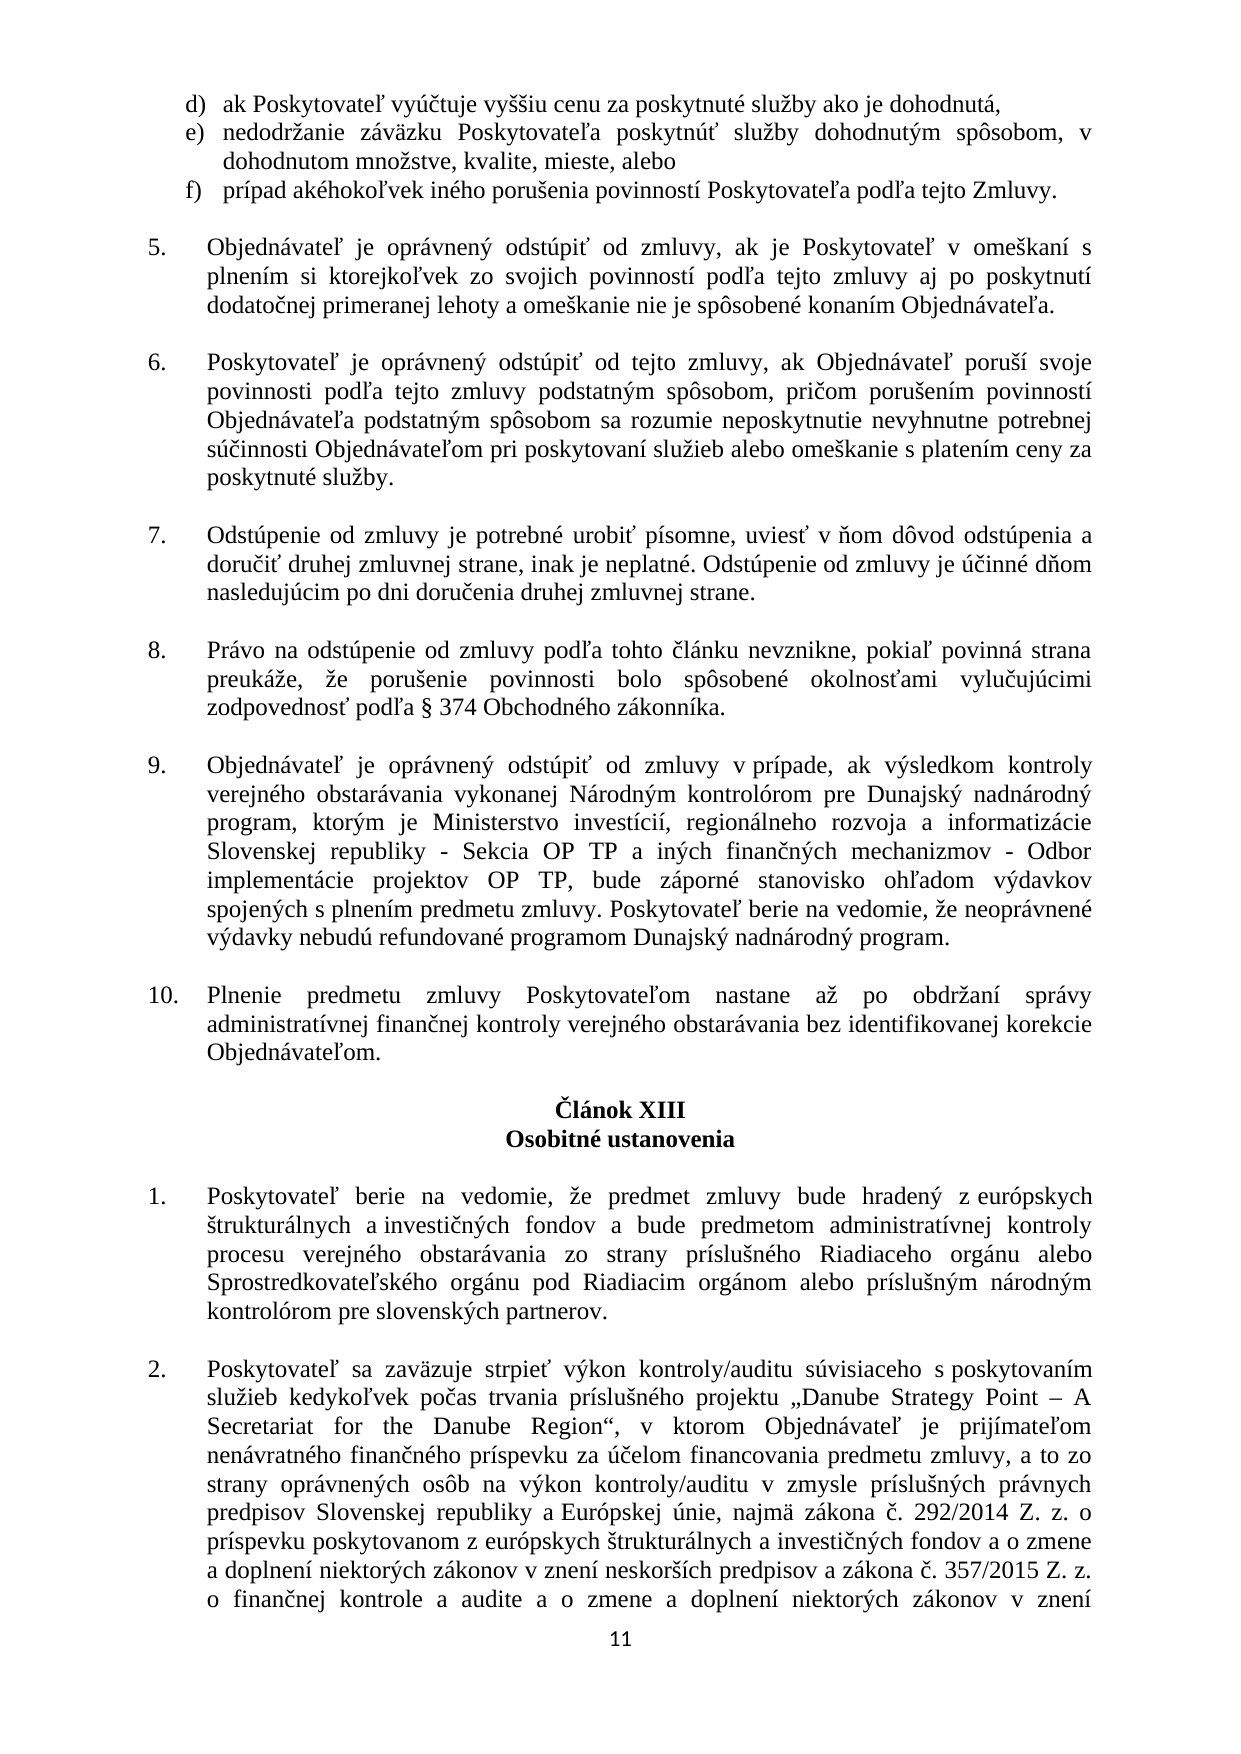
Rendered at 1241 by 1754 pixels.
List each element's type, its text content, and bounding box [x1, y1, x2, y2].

list Plnenie predmetu zmluvy Poskytovateľom nastane až po obdržaní správy administratívnej finančnej kontroly verejného obstarávania bez identifikovanej korekcie Objednávateľom. [148, 980, 1093, 1066]
list ak Poskytovateľ vyúčtuje vyššiu cenu za poskytnuté služby ako je dohodnutá, [185, 89, 1093, 117]
text Článok XIII [148, 1095, 1093, 1124]
list nedodržanie záväzku Poskytovateľa poskytnúť služby dohodnutým spôsobom, v dohodnutom množstve, kvalite, mieste, alebo [185, 117, 1093, 175]
list Objednávateľ je oprávnený odstúpiť od zmluvy, ak je Poskytovateľ v omeškaní s plnením si ktorejkoľvek zo svojich povinností podľa tejto zmluvy aj po poskytnutí dodatočnej primeranej lehoty a omeškanie nie je spôsobené konaním Objednávateľa. [148, 232, 1093, 319]
list prípad akéhokoľvek iného porušenia povinností Poskytovateľa podľa tejto Zmluvy. [185, 175, 1093, 204]
list Odstúpenie od zmluvy je potrebné urobiť písomne, uviesť v ňom dôvod odstúpenia a doručiť druhej zmluvnej strane, inak je neplatné. Odstúpenie od zmluvy je účinné dňom nasledujúcim po dni doručenia druhej zmluvnej strane. [148, 520, 1093, 606]
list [148, 1354, 1093, 1612]
list Poskytovateľ berie na vedomie, že predmet zmluvy bude hradený z európskych štrukturálnych a investičných fondov a bude predmetom administratívnej kontroly procesu verejného obstarávania zo strany príslušného Riadiaceho orgánu alebo Sprostredkovateľského orgánu pod Riadiacim orgánom alebo príslušným národným kontrolórom pre slovenských partnerov. [148, 1181, 1093, 1325]
list Poskytovateľ je oprávnený odstúpiť od tejto zmluvy, ak Objednávateľ poruší svoje povinnosti podľa tejto zmluvy podstatným spôsobom, pričom porušením povinností Objednávateľa podstatným spôsobom sa rozumie neposkytnutie nevyhnutne potrebnej súčinnosti Objednávateľom pri poskytovaní služieb alebo omeškanie s platením ceny za poskytnuté služby. [148, 347, 1093, 491]
list Objednávateľ je oprávnený odstúpiť od zmluvy v prípade, ak výsledkom kontroly verejného obstarávania vykonanej Národným kontrolórom pre Dunajský nadnárodný program, ktorým je Ministerstvo investícií, regionálneho rozvoja a informatizácie Slovenskej republiky - Sekcia OP TP a iných finančných mechanizmov - Odbor implementácie projektov OP TP, bude záporné stanovisko ohľadom výdavkov spojených s plnením predmetu zmluvy. Poskytovateľ berie na vedomie, že neoprávnené výdavky nebudú refundované programom Dunajský nadnárodný program. [148, 750, 1093, 951]
list Právo na odstúpenie od zmluvy podľa tohto článku nevznikne, pokiaľ povinná strana preukáže, že porušenie povinnosti bolo spôsobené okolnosťami vylučujúcimi zodpovednosť podľa § 374 Obchodného zákonníka. [148, 635, 1093, 721]
text Osobitné ustanovenia [148, 1124, 1093, 1152]
